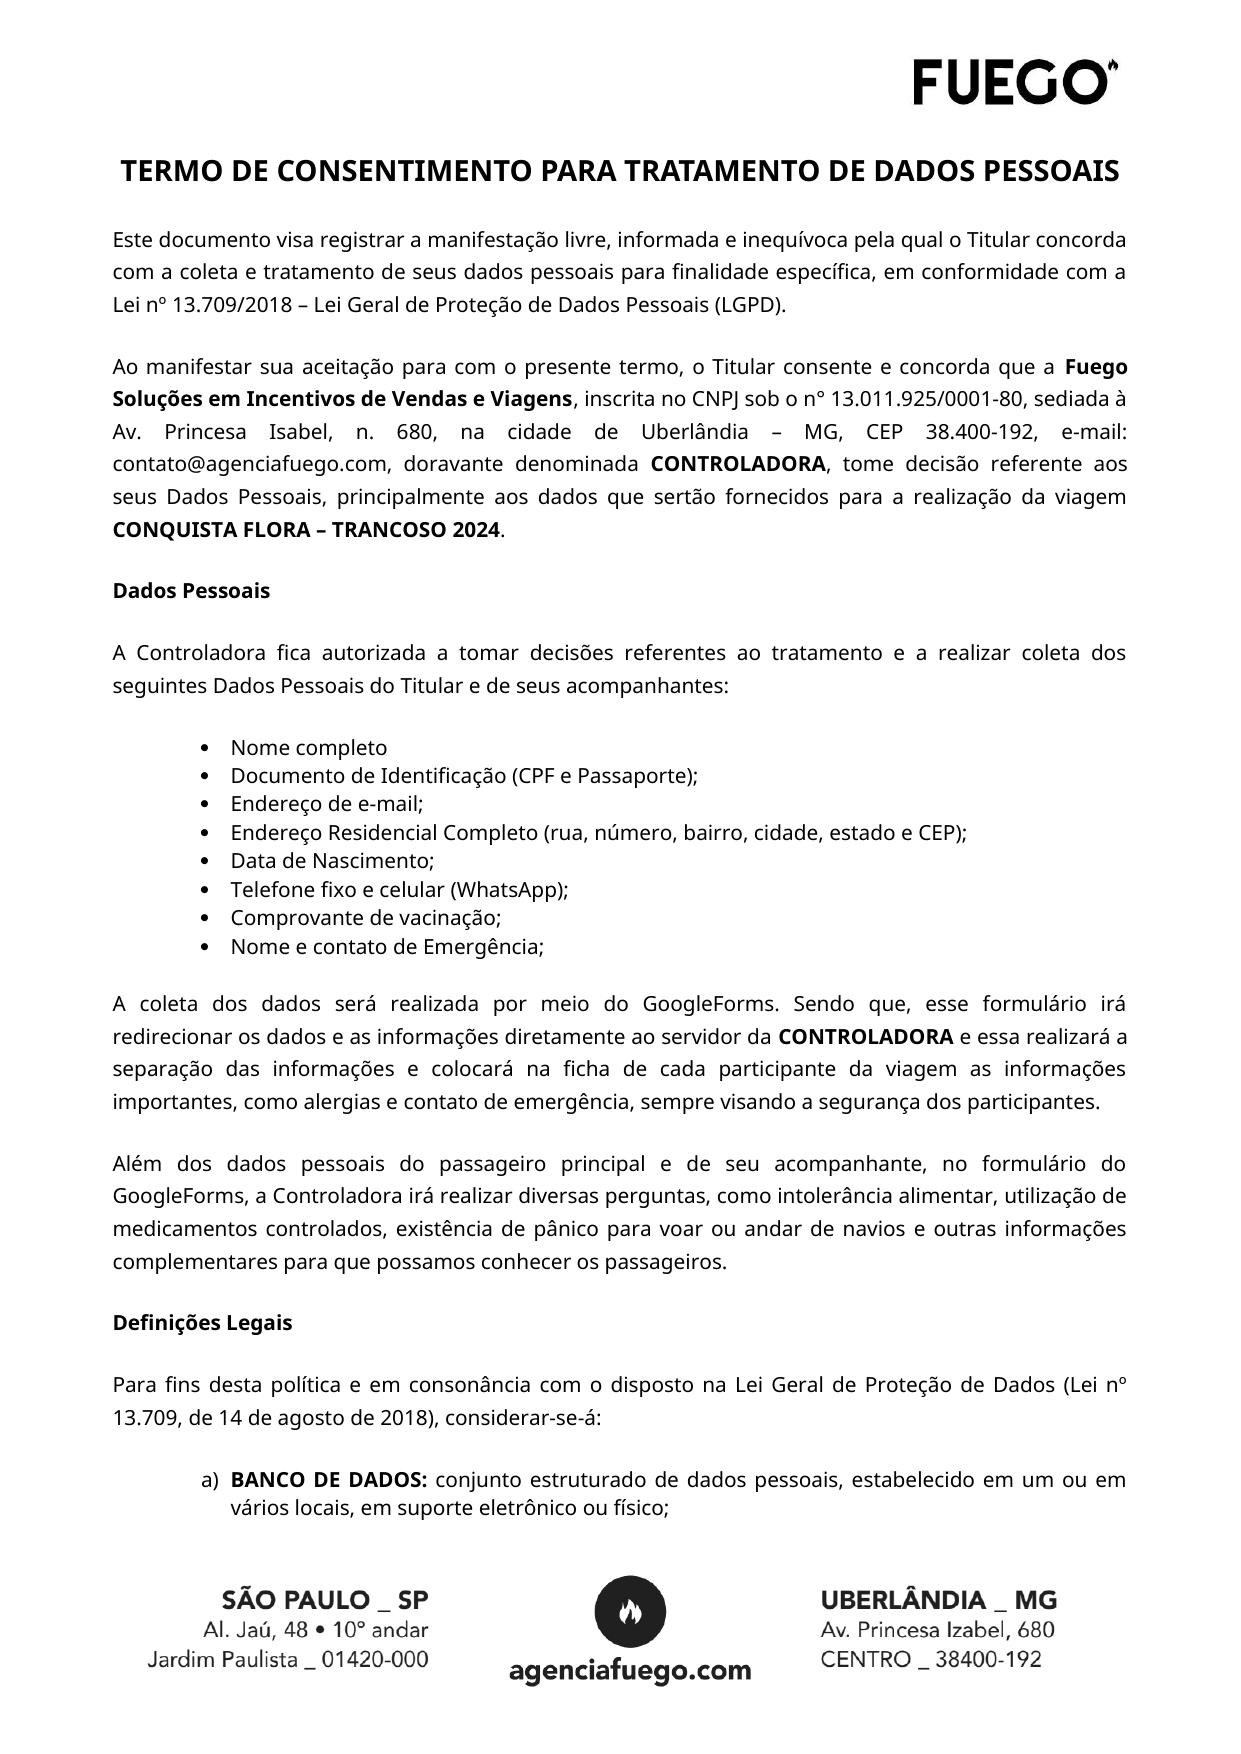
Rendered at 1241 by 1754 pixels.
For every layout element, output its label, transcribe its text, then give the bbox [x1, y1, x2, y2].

list Endereço de e-mail; [201, 789, 1128, 818]
list Endereço Residencial Completo (rua, número, bairro, cidade, estado e CEP); [201, 818, 1128, 846]
text Para fins desta política e em consonância com o disposto na Lei Geral de Proteção de Dados (Lei nº 13.709, de 14 de agosto de 2018), considerar-se-á: [112, 1370, 1128, 1431]
list Comprovante de vacinação; [201, 903, 1128, 932]
picture [112, 1572, 1128, 1695]
picture [904, 40, 1122, 119]
list BANCO DE DADOS: conjunto estruturado de dados pessoais, estabelecido em um ou em vários locais, em suporte eletrônico ou físico; [201, 1465, 1128, 1522]
text Este documento visa registrar a manifestação livre, informada e inequívoca pela qual o Titular concorda com a coleta e tratamento de seus dados pessoais para finalidade específica, em conformidade com a Lei nº 13.709/2018 – Lei Geral de Proteção de Dados Pessoais (LGPD). [112, 225, 1128, 318]
list Documento de Identificação (CPF e Passaporte); [201, 761, 1128, 789]
text A coleta dos dados será realizada por meio do GoogleForms. Sendo que, esse formulário irá redirecionar os dados e as informações diretamente ao servidor da CONTROLADORA e essa realizará a separação das informações e colocará na ficha de cada participante da viagem as informações importantes, como alergias e contato de emergência, sempre visando a segurança dos participantes. [112, 989, 1128, 1116]
text Além dos dados pessoais do passageiro principal e de seu acompanhante, no formulário do GoogleForms, a Controladora irá realizar diversas perguntas, como intolerância alimentar, utilização de medicamentos controlados, existência de pânico para voar ou andar de navios e outras informações complementares para que possamos conhecer os passageiros. [112, 1149, 1128, 1275]
text TERMO DE CONSENTIMENTO PARA TRATAMENTO DE DADOS PESSOAIS [112, 150, 1128, 190]
list Data de Nascimento; [201, 846, 1128, 875]
list Nome completo [201, 733, 1128, 761]
text Ao manifestar sua aceitação para com o presente termo, o Titular consente e concorda que a Fuego Soluções em Incentivos de Vendas e Viagens, inscrita no CNPJ sob o n° 13.011.925/0001-80, sediada à Av. Princesa Isabel, n. 680, na cidade de Uberlândia – MG, CEP 38.400-192, e-mail: contato@agenciafuego.com, doravante denominada CONTROLADORA, tome decisão referente aos seus Dados Pessoais, principalmente aos dados que sertão fornecidos para a realização da viagem CONQUISTA FLORA – TRANCOSO 2024. [112, 352, 1128, 543]
text Dados Pessoais [112, 577, 1128, 605]
text A Controladora fica autorizada a tomar decisões referentes ao tratamento e a realizar coleta dos seguintes Dados Pessoais do Titular e de seus acompanhantes: [112, 638, 1128, 699]
list Telefone fixo e celular (WhatsApp); [201, 875, 1128, 903]
list Nome e contato de Emergência; [201, 932, 1128, 960]
text Definições Legais [112, 1308, 1128, 1337]
